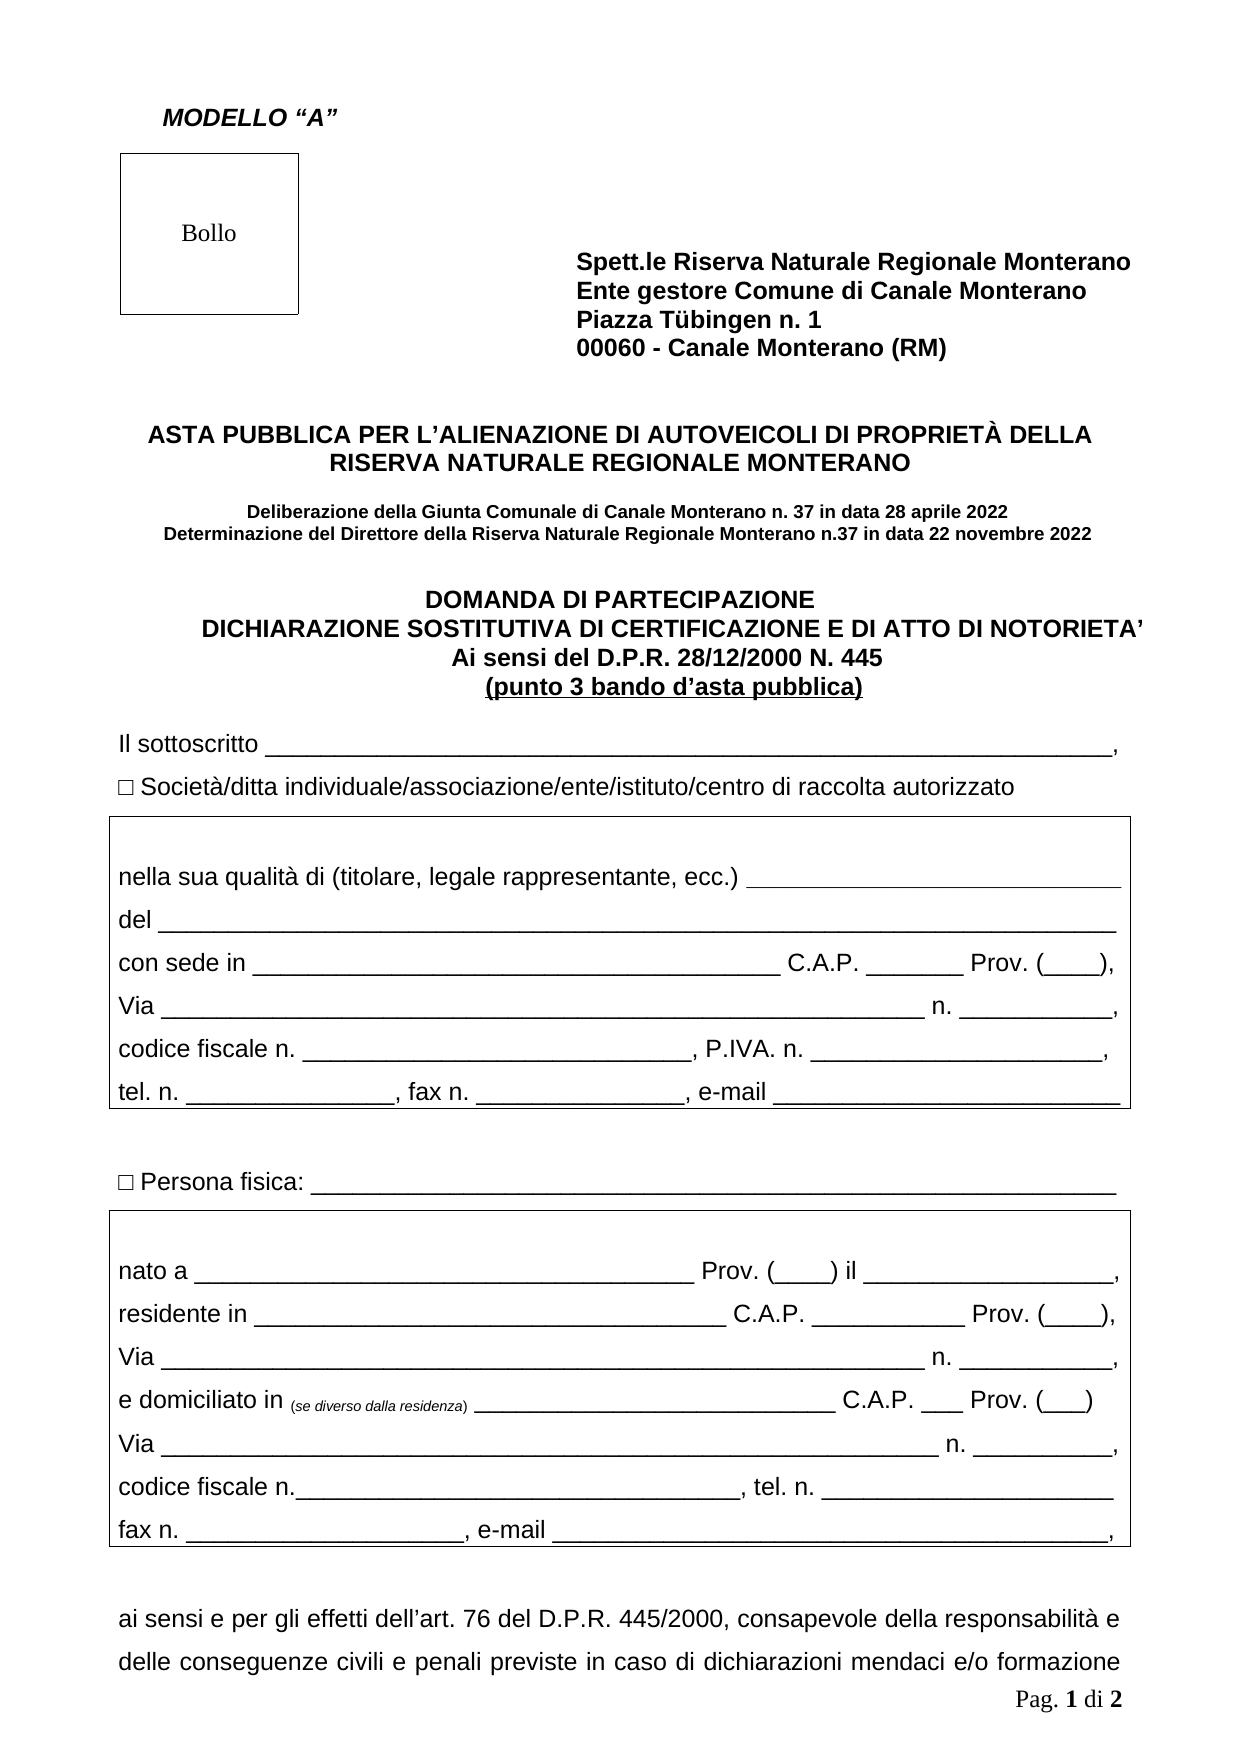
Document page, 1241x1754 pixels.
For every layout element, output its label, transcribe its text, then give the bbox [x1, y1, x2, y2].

text Ente gestore Comune di Canale Monterano [576, 276, 1137, 305]
text con sede in ______________________________________ C.A.P. _______ Prov. (____), [110, 945, 1130, 977]
text tel. n. _______________, fax n. _______________, e-mail _________________________ [110, 1074, 1130, 1108]
text MODELLO “A” [88, 103, 1122, 132]
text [118, 1604, 1122, 1676]
text residente in __________________________________ C.A.P. ___________ Prov. (____), [110, 1296, 1130, 1328]
text Piazza Tübingen n. 1 [576, 305, 1137, 333]
text □ Società/ditta individuale/associazione/ente/istituto/centro di raccolta autorizzato [118, 772, 1122, 801]
text Via _______________________________________________________ n. ___________, [110, 1339, 1130, 1371]
list Deliberazione della Giunta Comunale di Canale Monterano n. 37 in data 28 aprile 2022 [118, 501, 1137, 523]
text (punto 3 bando d’asta pubblica) [118, 672, 1230, 701]
text Spett.le Riserva Naturale Regionale Monterano [576, 247, 1137, 276]
text Via _______________________________________________________ n. ___________, [110, 988, 1130, 1020]
text □ Persona fisica: __________________________________________________________ [118, 1167, 1122, 1196]
text DOMANDA DI PARTECIPAZIONE [118, 586, 1122, 614]
text codice fiscale n. ____________________________, P.IVA. n. _____________________, [110, 1031, 1130, 1063]
list Determinazione del Direttore della Riserva Naturale Regionale Monterano n.37 in data 22 novembre 2022 [118, 523, 1137, 544]
text nella sua qualità di (titolare, legale rappresentante, ecc.) ___________________________ [110, 859, 1130, 891]
text nato a ____________________________________ Prov. (____) il __________________, [110, 1253, 1130, 1285]
text ASTA PUBBLICA PER L’ALIENAZIONE DI AUTOVEICOLI DI PROPRIETÀ DELLA RISERVA NATURALE REGIONALE MONTERANO [118, 420, 1122, 477]
subtitle DICHIARAZIONE SOSTITUTIVA DI CERTIFICAZIONE E DI ATTO DI NOTORIETA’ [118, 614, 1228, 643]
text del _____________________________________________________________________ [110, 902, 1130, 934]
text Il sottoscritto _____________________________________________________________, [118, 729, 1122, 758]
subtitle Ai sensi del D.P.R. 28/12/2000 N. 445 [118, 643, 1216, 672]
text Via ________________________________________________________ n. __________, [110, 1426, 1130, 1457]
text e domiciliato in (se diverso dalla residenza) __________________________ C.A.P. ___ Prov. (___) [110, 1382, 1130, 1414]
text codice fiscale n.________________________________, tel. n. _____________________ [110, 1469, 1130, 1501]
text fax n. ____________________, e-mail ________________________________________, [110, 1512, 1130, 1546]
text 00060 - Canale Monterano (RM) [576, 333, 1137, 362]
